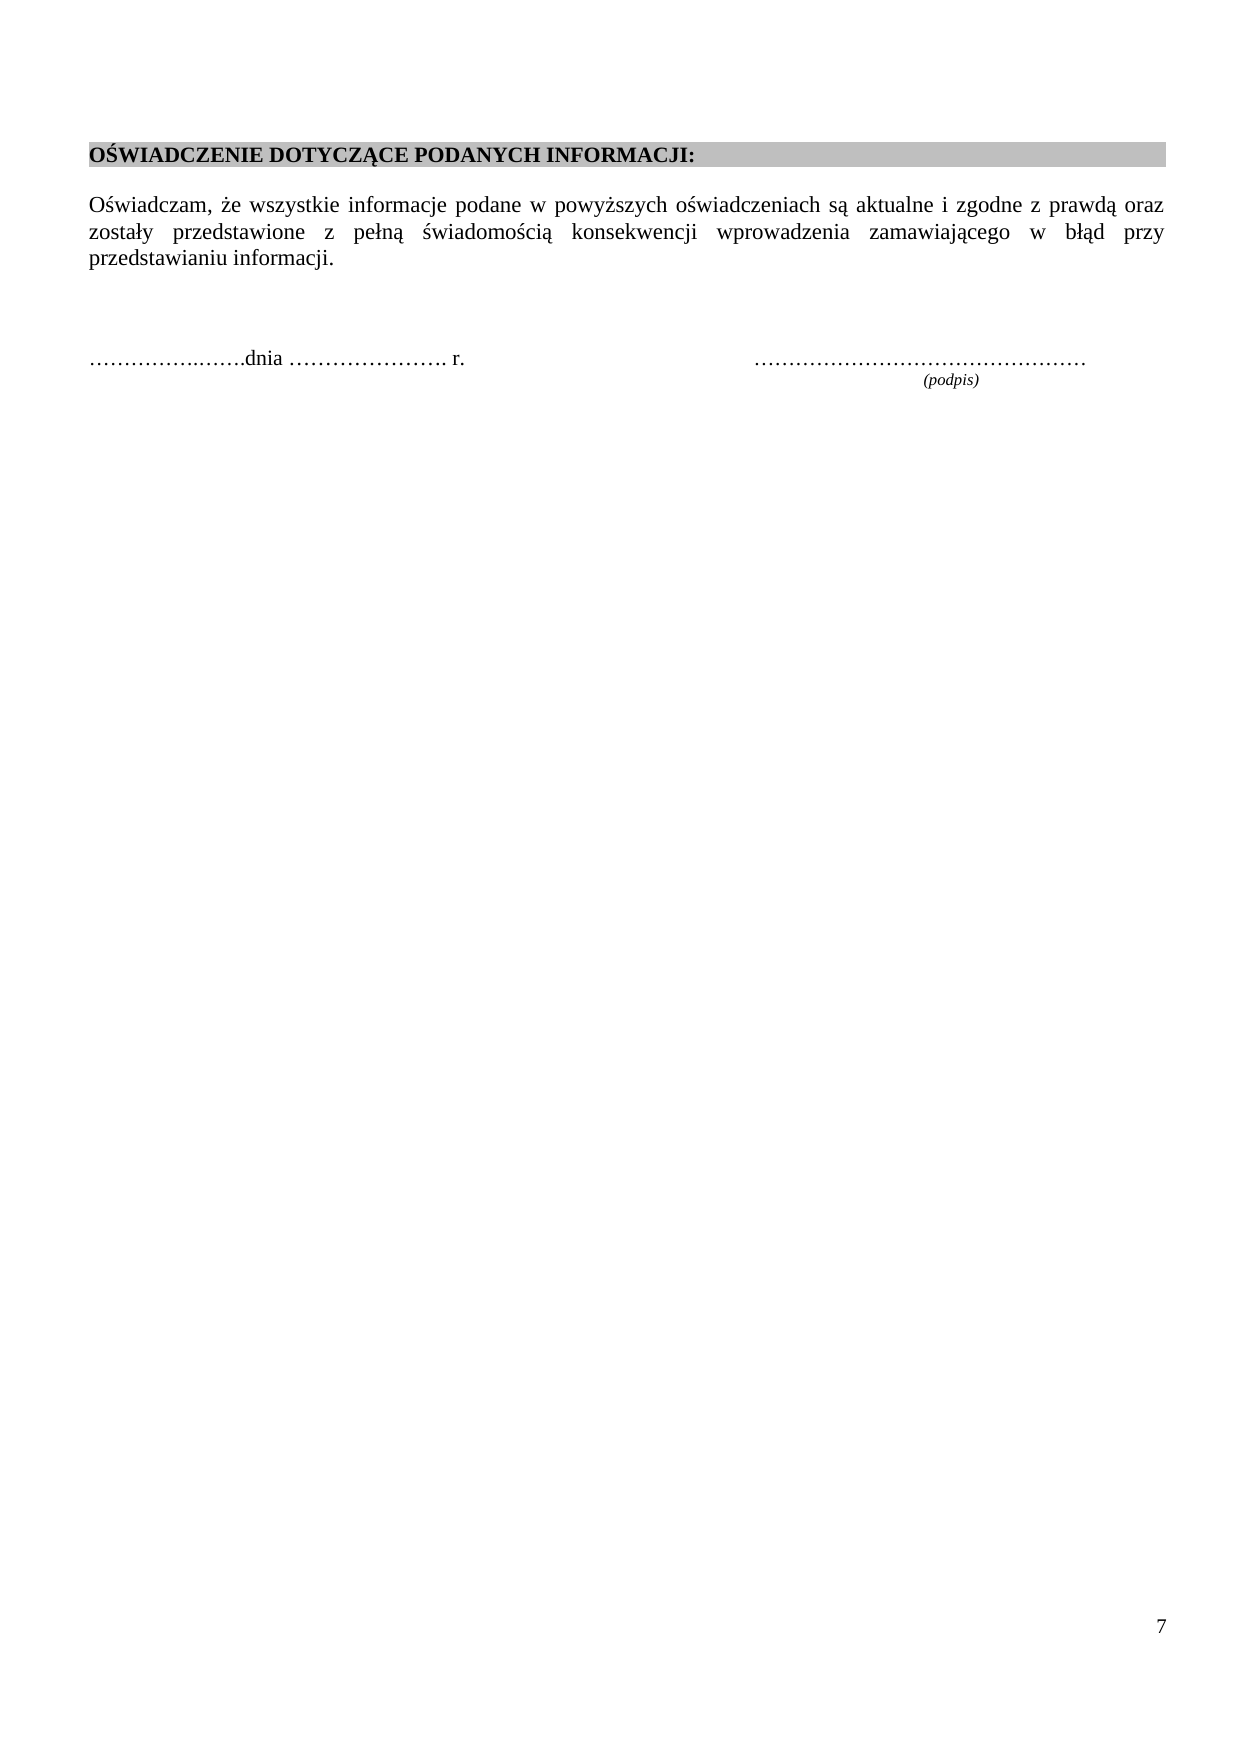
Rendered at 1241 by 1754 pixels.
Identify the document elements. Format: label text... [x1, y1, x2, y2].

text OŚWIADCZENIE DOTYCZĄCE PODANYCH INFORMACJI: [89, 142, 1166, 167]
text …………….…….dnia …………………. r. ………………………………………… [89, 345, 1166, 370]
text Oświadczam, że wszystkie informacje podane w powyższych oświadczeniach są aktualne i zgodne z prawdą oraz zostały przedstawione z pełną świadomością konsekwencji wprowadzenia zamawiającego w błąd przy przedstawianiu informacji. [89, 191, 1166, 271]
text (podpis) [679, 370, 1166, 389]
